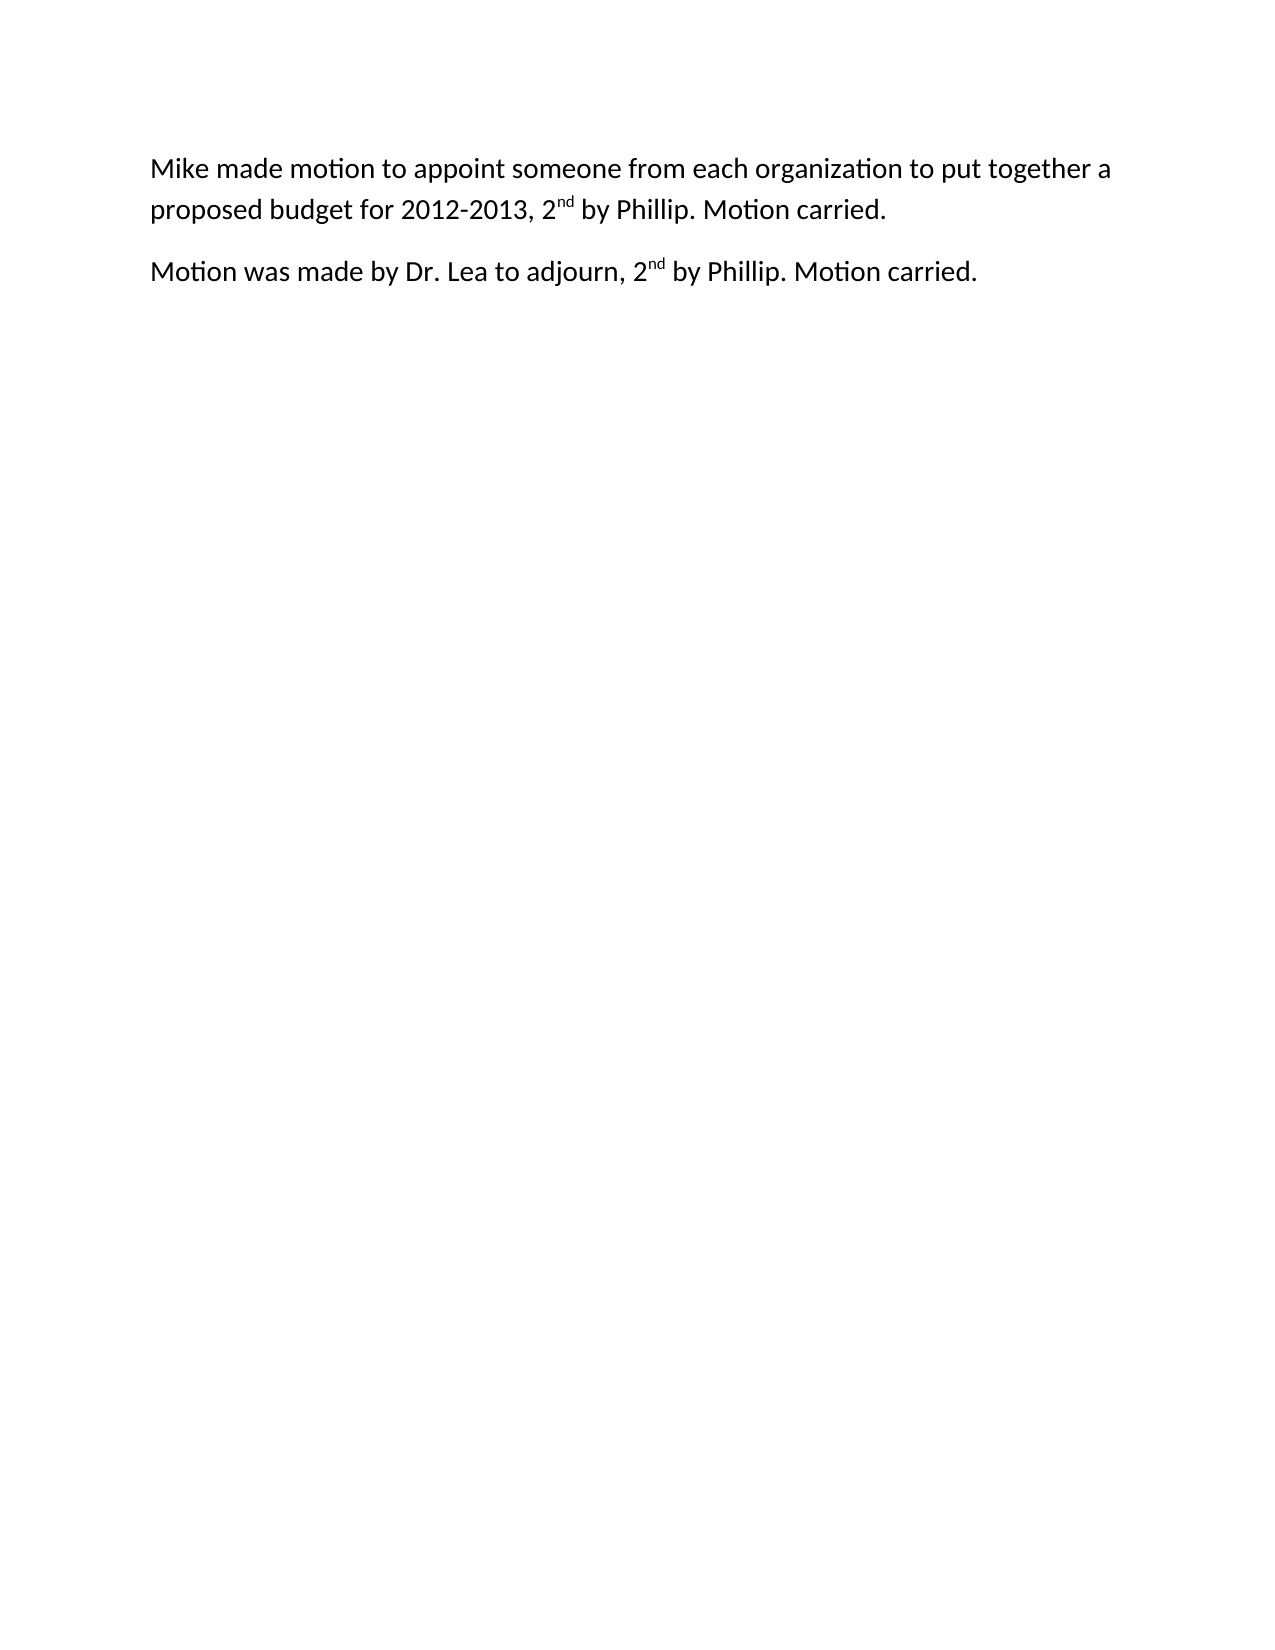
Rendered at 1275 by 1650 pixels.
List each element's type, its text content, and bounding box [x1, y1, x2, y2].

text Motion was made by Dr. Lea to adjourn, 2nd by Phillip. Motion carried. [150, 253, 1125, 288]
text Mike made motion to appoint someone from each organization to put together a proposed budget for 2012-2013, 2nd by Phillip. Motion carried. [150, 150, 1125, 227]
